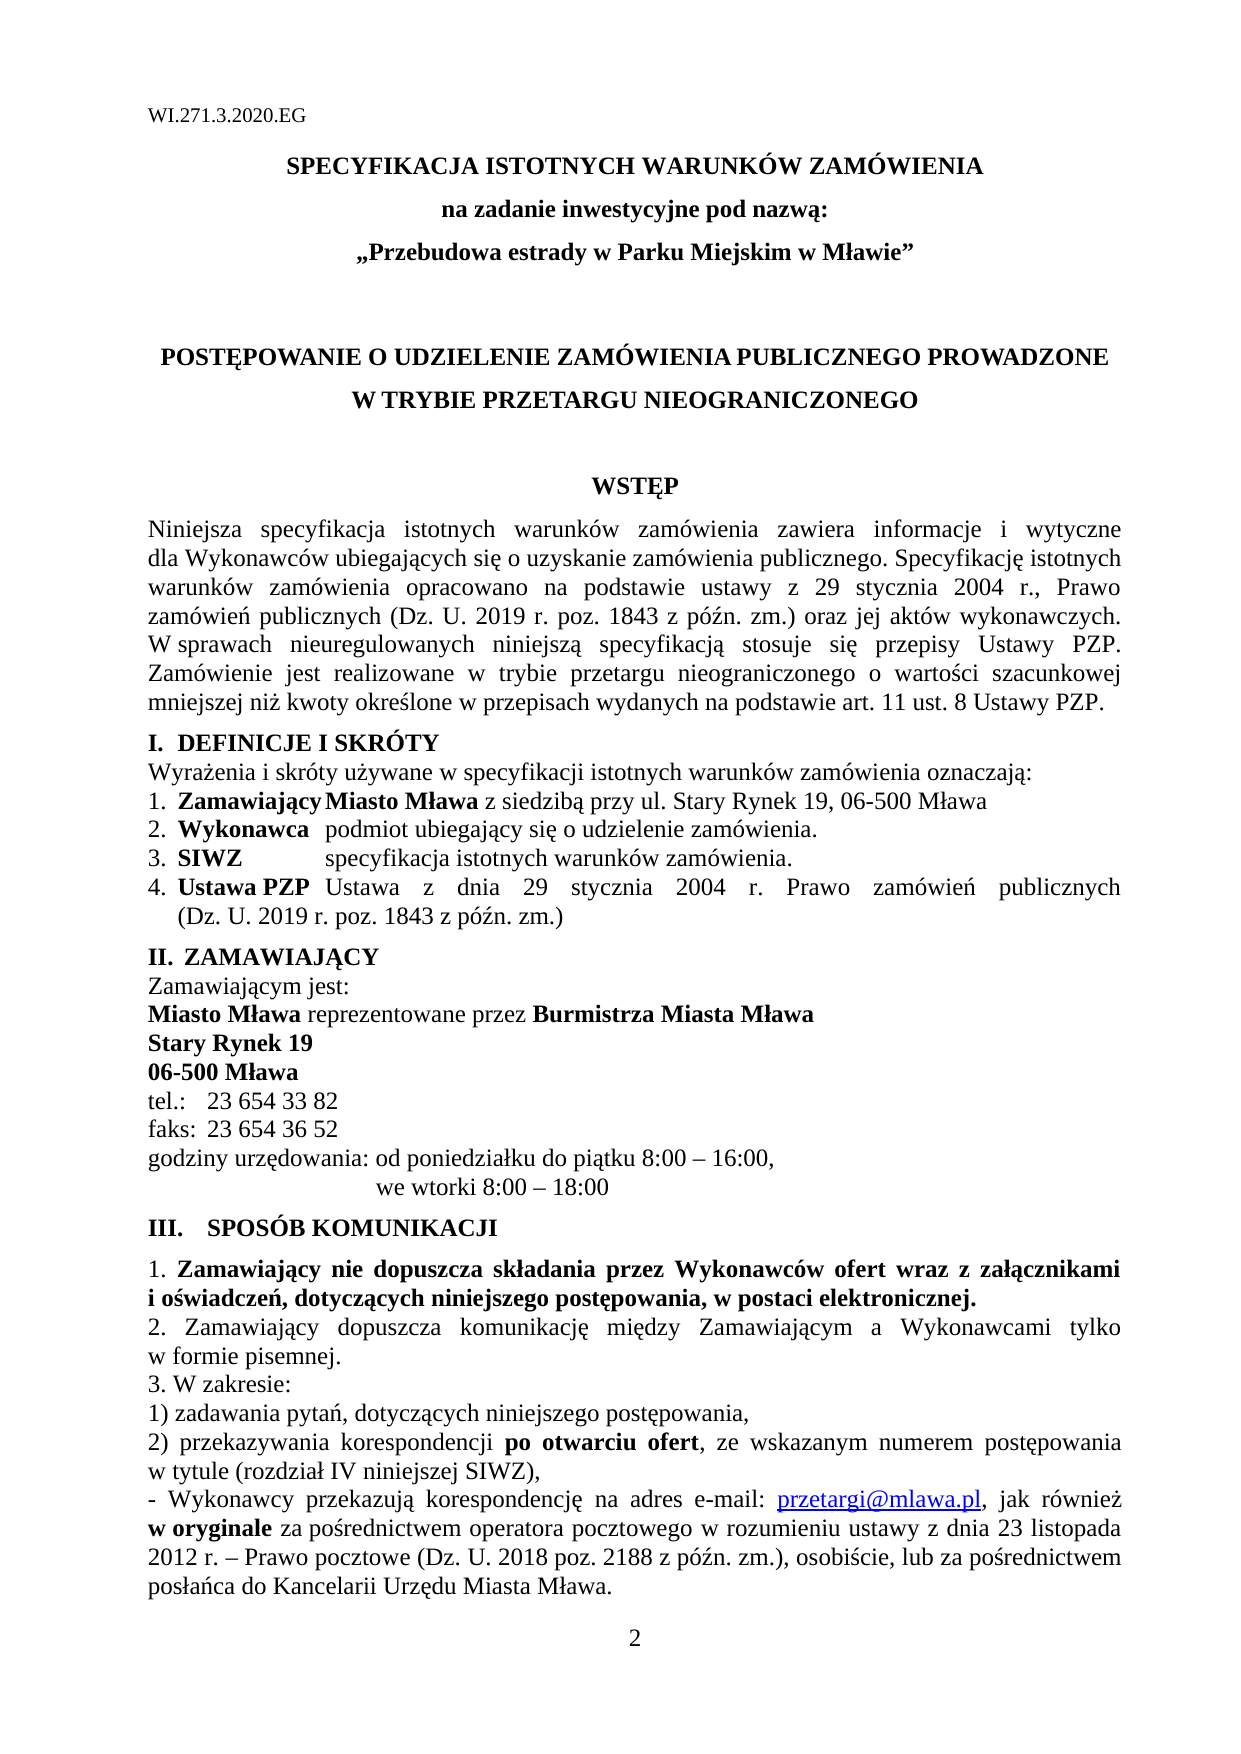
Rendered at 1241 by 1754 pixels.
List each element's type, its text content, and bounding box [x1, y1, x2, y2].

text Stary Rynek 19 [148, 1028, 1122, 1057]
text - Wykonawcy przekazują korespondencję na adres e-mail: przetargi@mlawa.pl, jak również w oryginale za pośrednictwem operatora pocztowego w rozumieniu ustawy z dnia 23 listopada 2012 r. – Prawo pocztowe (Dz. U. 2018 poz. 2188 z późn. zm.), osobiście, lub za pośrednictwem posłańca do Kancelarii Urzędu Miasta Mława. [148, 1484, 1122, 1599]
text 1. Zamawiający nie dopuszcza składania przez Wykonawców ofert wraz z załącznikami i oświadczeń, dotyczących niniejszego postępowania, w postaci elektronicznej. [148, 1254, 1122, 1312]
text 2) przekazywania korespondencji po otwarciu ofert, ze wskazanym numerem postępowania w tytule (rozdział IV niniejszej SIWZ), [148, 1427, 1122, 1484]
subtitle SPOSÓB KOMUNIKACJI [148, 1213, 1122, 1242]
text tel.: 23 654 33 82 [148, 1086, 1122, 1114]
subtitle DEFINICJE I SKRÓTY [148, 728, 1122, 757]
subtitle ZAMAWIAJĄCY [148, 942, 1122, 971]
subtitle WSTĘP [148, 471, 1122, 500]
text Niniejsza specyfikacja istotnych warunków zamówienia zawiera informacje i wytyczne dla Wykonawców ubiegających się o uzyskanie zamówienia publicznego. Specyfikację istotnych warunków zamówienia opracowano na podstawie ustawy z 29 stycznia 2004 r., Prawo zamówień publicznych (Dz. U. 2019 r. poz. 1843 z późn. zm.) oraz jej aktów wykonawczych. W sprawach nieuregulowanych niniejszą specyfikacją stosuje się przepisy Ustawy PZP. Zamówienie jest realizowane w trybie przetargu nieograniczonego o wartości szacunkowej mniejszej niż kwoty określone w przepisach wydanych na podstawie art. 11 ust. 8 Ustawy PZP. [148, 514, 1122, 716]
list Ustawa PZP Ustawa z dnia 29 stycznia 2004 r. Prawo zamówień publicznych (Dz. U. 2019 r. poz. 1843 z późn. zm.) [148, 872, 1122, 929]
text faks: 23 654 36 52 [148, 1114, 1122, 1143]
text Zamawiającym jest: [148, 971, 1122, 999]
text 1) zadawania pytań, dotyczących niniejszego postępowania, [148, 1398, 1122, 1427]
text „Przebudowa estrady w Parku Miejskim w Mławie” [148, 237, 1122, 266]
list Zamawiający Miasto Mława z siedzibą przy ul. Stary Rynek 19, 06-500 Mława [148, 786, 1122, 814]
title POSTĘPOWANIE O UDZIELENIE ZAMÓWIENIA PUBLICZNEGO PROWADZONE W TRYBIE PRZETARGU NIEOGRANICZONEGO [148, 342, 1122, 414]
text 06-500 Mława [148, 1057, 1122, 1086]
text SPECYFIKACJA ISTOTNYCH WARUNKÓW ZAMÓWIENIA na zadanie inwestycyjne pod nazwą: [148, 151, 1122, 223]
text Miasto Mława reprezentowane przez Burmistrza Miasta Mława [148, 999, 1122, 1028]
text 2. Zamawiający dopuszcza komunikację między Zamawiającym a Wykonawcami tylko w formie pisemnej. [148, 1312, 1122, 1369]
text 3. W zakresie: [148, 1369, 1122, 1398]
text Wyrażenia i skróty używane w specyfikacji istotnych warunków zamówienia oznaczają: [148, 757, 1122, 786]
text we wtorki 8:00 – 18:00 [295, 1172, 1122, 1201]
list Wykonawca podmiot ubiegający się o udzielenie zamówienia. [148, 814, 1122, 843]
text godziny urzędowania: od poniedziałku do piątku 8:00 – 16:00, [148, 1143, 1122, 1172]
list SIWZ specyfikacja istotnych warunków zamówienia. [148, 843, 1122, 872]
